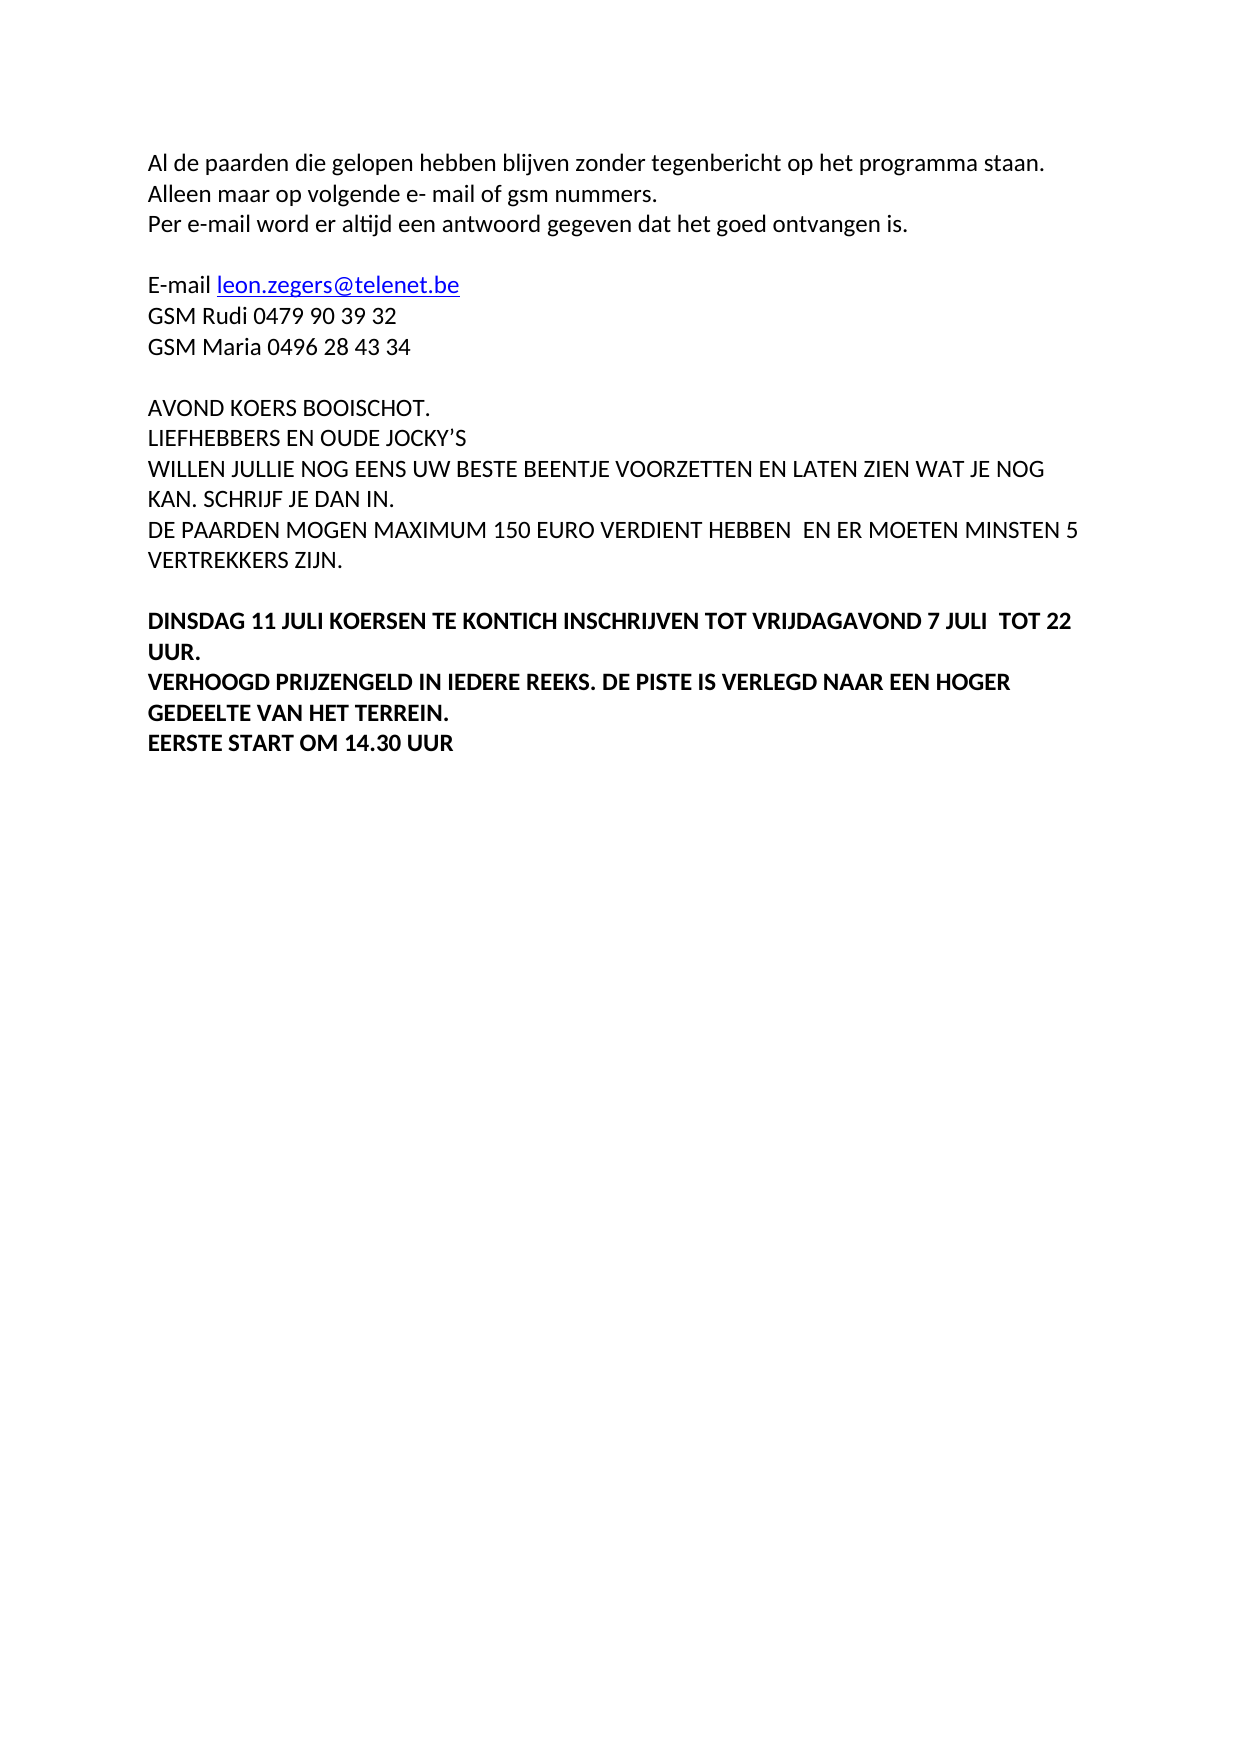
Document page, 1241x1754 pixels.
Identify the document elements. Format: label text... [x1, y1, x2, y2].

text Alleen maar op volgende e- mail of gsm nummers. [148, 178, 1093, 209]
text GSM Maria 0496 28 43 34 [148, 331, 1093, 361]
text Per e-mail word er altijd een antwoord gegeven dat het goed ontvangen is. [148, 209, 1093, 239]
text DE PAARDEN MOGEN MAXIMUM 150 EURO VERDIENT HEBBEN EN ER MOETEN MINSTEN 5 VERTREKKERS ZIJN. [148, 514, 1093, 575]
text E-mail leon.zegers@telenet.be [148, 270, 1093, 300]
text EERSTE START OM 14.30 UUR [148, 727, 1093, 758]
text VERHOOGD PRIJZENGELD IN IEDERE REEKS. DE PISTE IS VERLEGD NAAR EEN HOGER GEDEELTE VAN HET TERREIN. [148, 666, 1093, 727]
text LIEFHEBBERS EN OUDE JOCKY’S [148, 422, 1093, 453]
text DINSDAG 11 JULI KOERSEN TE KONTICH INSCHRIJVEN TOT VRIJDAGAVOND 7 JULI TOT 22 UUR. [148, 605, 1093, 666]
text GSM Rudi 0479 90 39 32 [148, 300, 1093, 331]
text Al de paarden die gelopen hebben blijven zonder tegenbericht op het programma staan. [148, 148, 1093, 178]
text WILLEN JULLIE NOG EENS UW BESTE BEENTJE VOORZETTEN EN LATEN ZIEN WAT JE NOG KAN. SCHRIJF JE DAN IN. [148, 453, 1093, 514]
text AVOND KOERS BOOISCHOT. [148, 392, 1093, 422]
